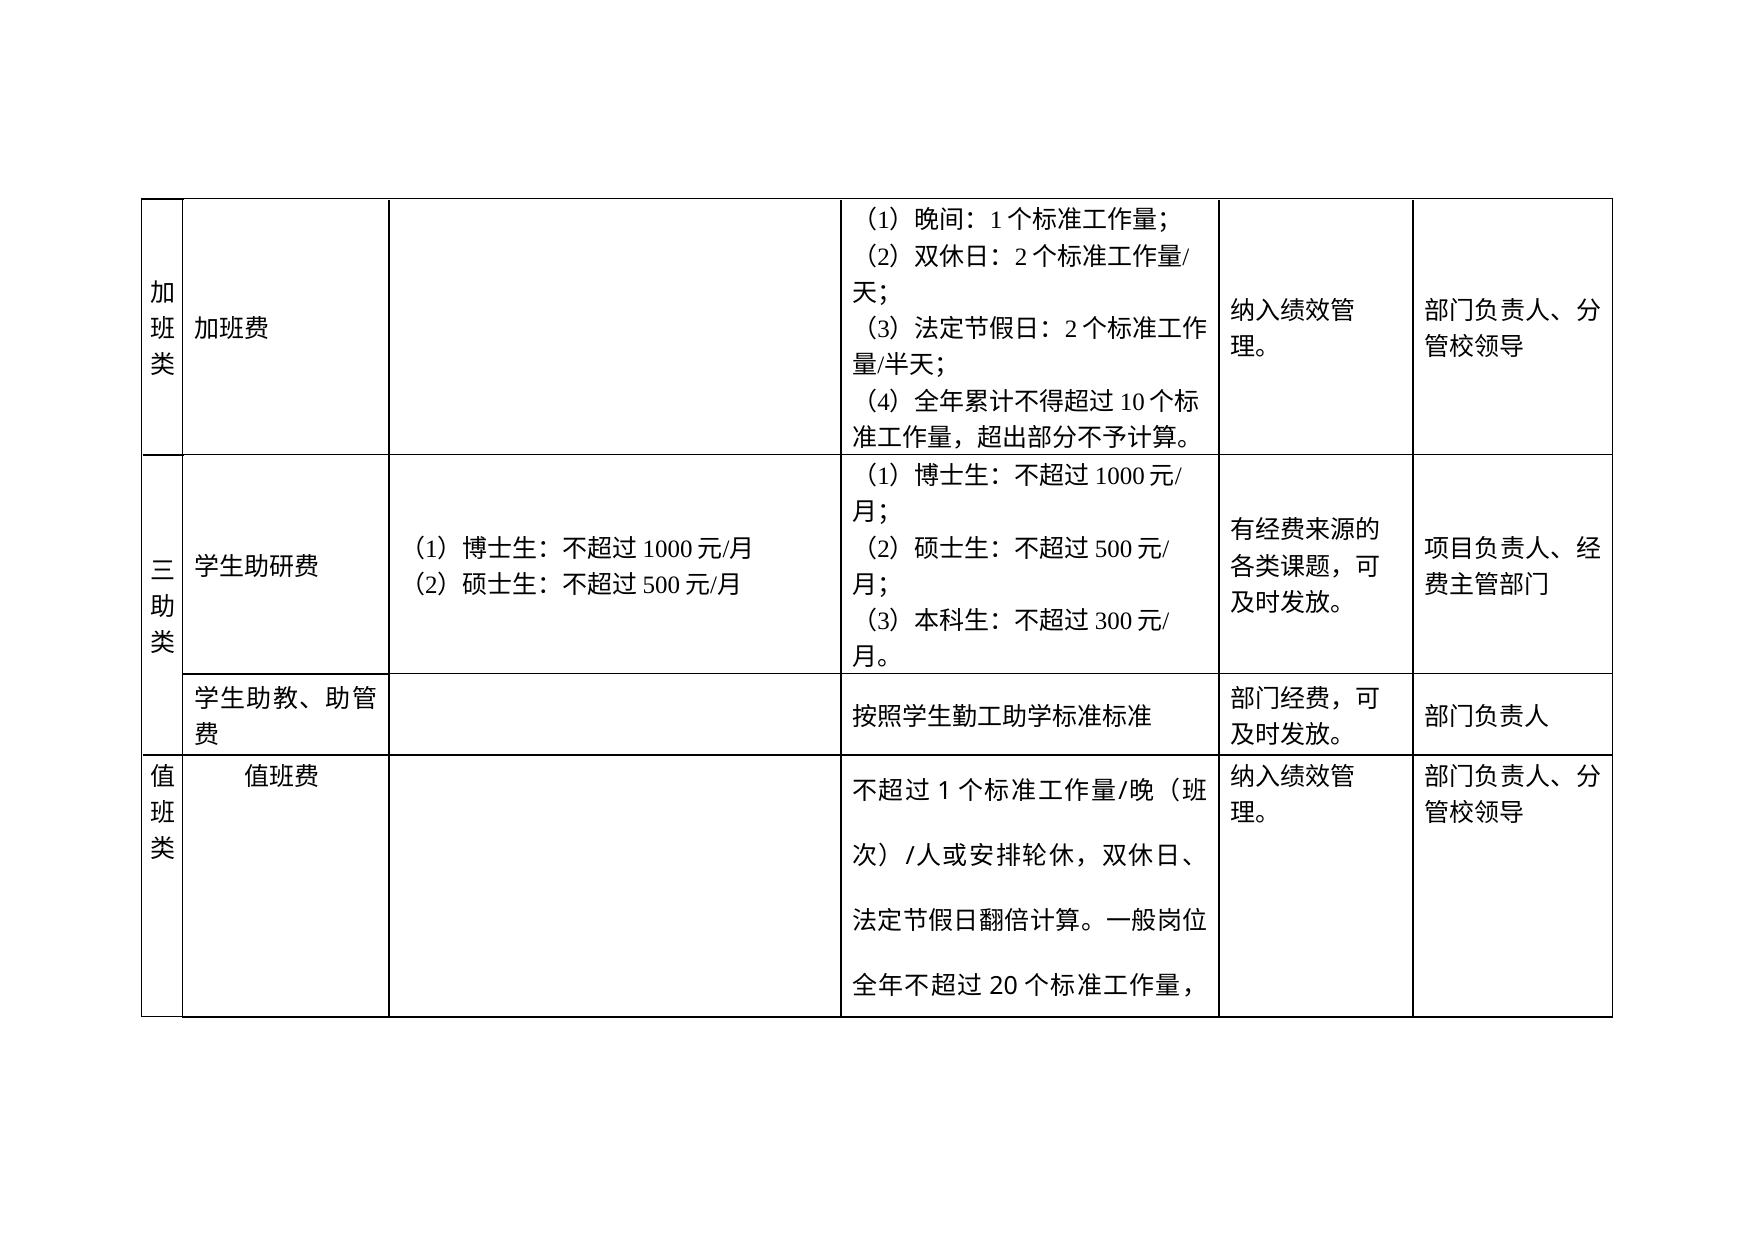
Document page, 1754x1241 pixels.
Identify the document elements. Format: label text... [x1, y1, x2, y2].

table_cell （1）博士生：不超过1000元/月 （2）硕士生：不超过500元/月 [390, 455, 840, 673]
table_cell [390, 674, 840, 754]
table_cell 纳入绩效管理。 [1220, 199, 1413, 453]
table_cell 加班类 [142, 200, 182, 453]
table_cell 值班费 [183, 756, 388, 1016]
table_cell 部门经费，可及时发放。 [1220, 674, 1412, 754]
table_cell 项目负责人、经费主管部门 [1414, 455, 1612, 673]
table_cell [390, 756, 840, 1016]
table_cell （1）晚间：1个标准工作量； （2）双休日：2个标准工作量/天； （3）法定节假日：2个标准工作量/半天； （4）全年累计不得超过10个标准工作量，超出部分不予计算。 [842, 199, 1219, 453]
table_cell 部门负责人、分管校领导 [1414, 756, 1612, 1016]
table_cell 学生助研费 [183, 455, 388, 673]
table_cell 值班类 [142, 755, 182, 1016]
table_cell 按照学生勤工助学标准标准 [842, 674, 1218, 754]
table_cell 三助类 [142, 455, 182, 754]
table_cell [842, 756, 1218, 1016]
table_cell [390, 199, 841, 453]
table_cell 部门负责人 [1414, 674, 1612, 754]
table_cell 部门负责人、分管校领导 [1414, 199, 1612, 453]
table_cell 有经费来源的各类课题，可及时发放。 [1220, 455, 1412, 673]
table_cell 学生助教、助管费 [183, 675, 388, 754]
table_cell （1）博士生：不超过1000元/月； （2）硕士生：不超过500元/月； （3）本科生：不超过300元/月。 [842, 455, 1218, 673]
table_cell 加班费 [183, 199, 389, 453]
table_cell 纳入绩效管理。 [1220, 756, 1412, 1016]
